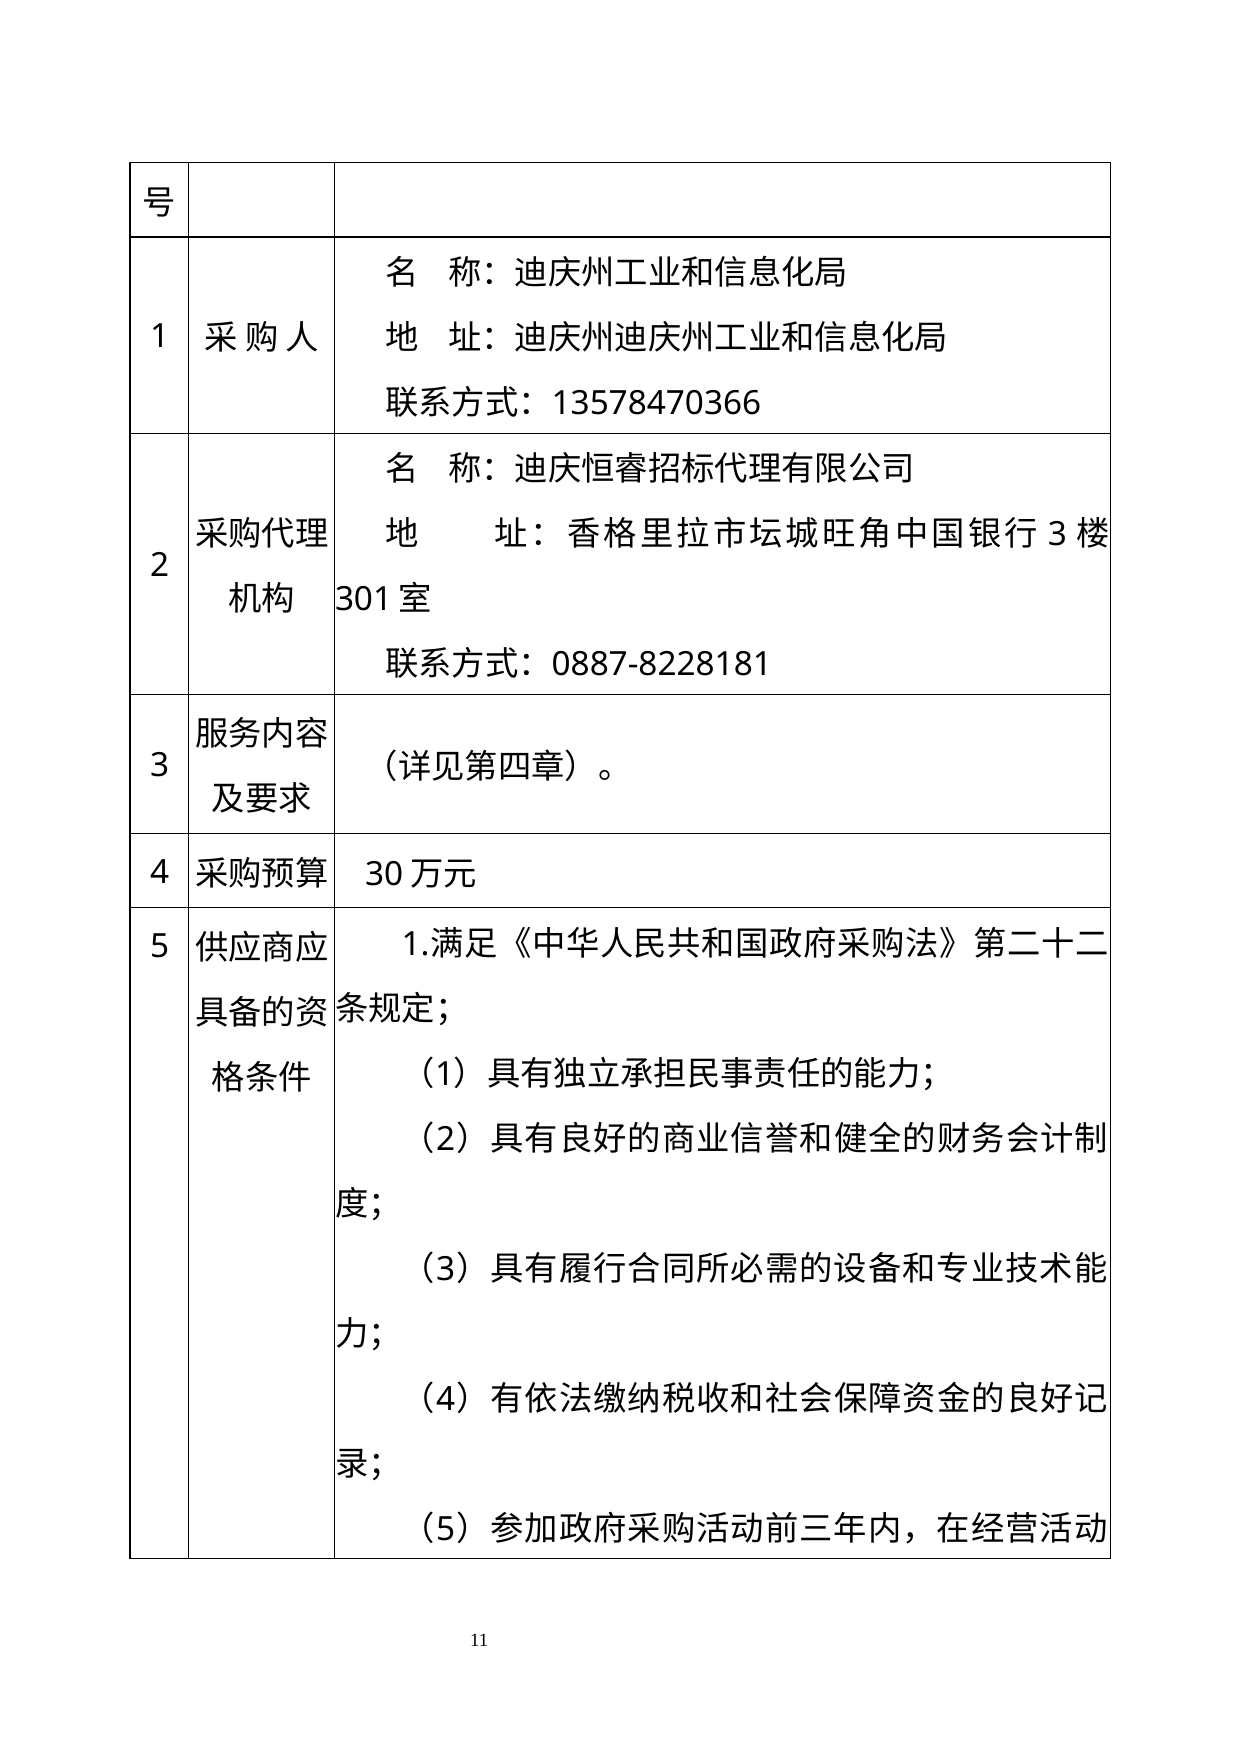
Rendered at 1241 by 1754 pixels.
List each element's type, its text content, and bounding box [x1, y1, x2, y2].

table_cell 5 [131, 908, 188, 1558]
table_header 条款号 [189, 163, 334, 236]
table_cell （详见第四章）。 [335, 695, 1110, 833]
table_cell 4 [131, 834, 188, 907]
table_header 序号 [131, 163, 188, 236]
table_header 编列内容 [335, 163, 1110, 236]
table_cell 名 称：迪庆州工业和信息化局 地 址：迪庆州迪庆州工业和信息化局 联系方式：13578470366 [335, 238, 1110, 432]
table_cell 服务内容及要求 [189, 695, 334, 833]
table_cell 名 称：迪庆恒睿招标代理有限公司 地 址：香格里拉市坛城旺角中国银行3楼301室 联系方式：0887-8228181 [335, 434, 1110, 693]
table_cell 采 购 人 [189, 238, 334, 432]
table_cell 采购代理机构 [189, 434, 334, 693]
table_cell 30万元 [335, 834, 1110, 907]
table_cell 1 [131, 238, 188, 432]
table_cell 3 [131, 695, 188, 833]
table_cell 采购预算 [189, 834, 334, 907]
table_cell 供应商应具备的资格条件 [189, 908, 334, 1558]
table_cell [335, 908, 1110, 1558]
table_cell 2 [131, 434, 188, 693]
